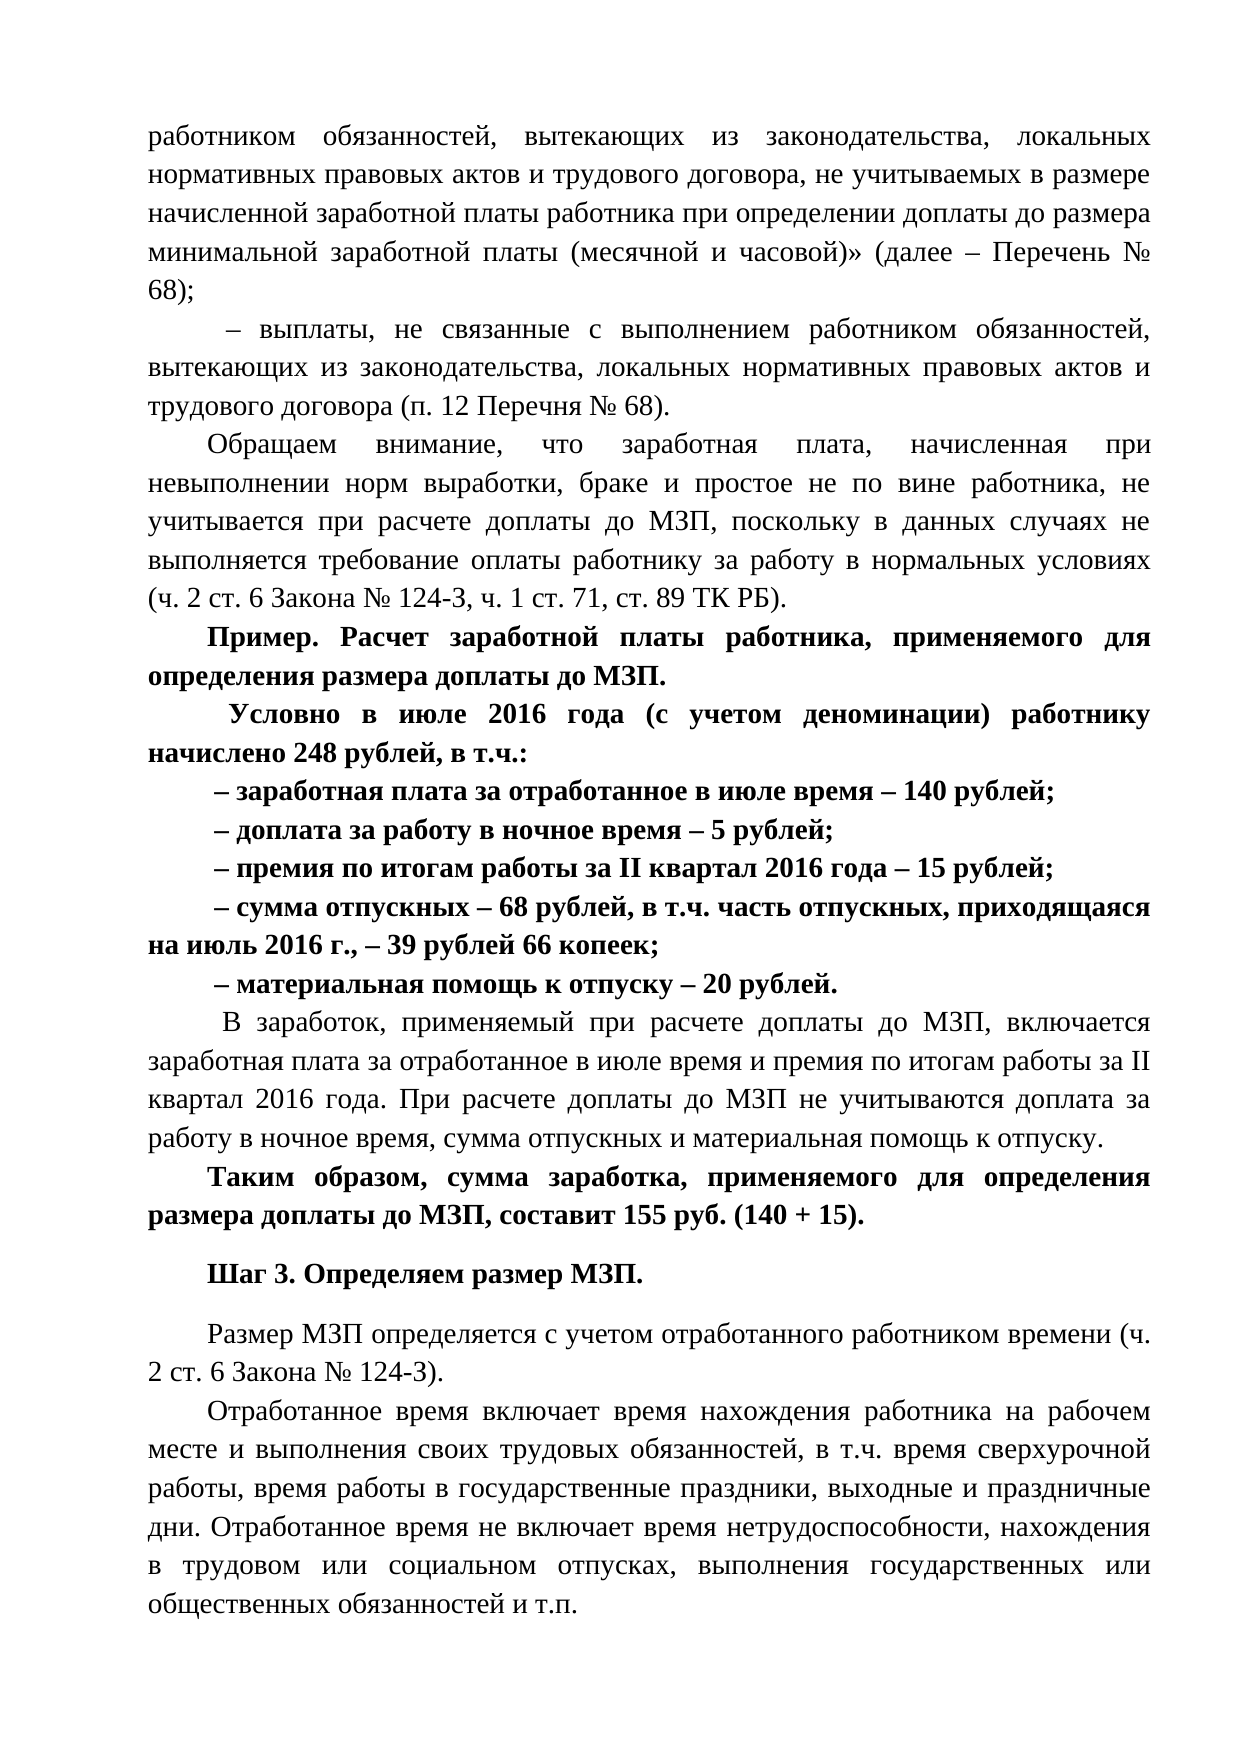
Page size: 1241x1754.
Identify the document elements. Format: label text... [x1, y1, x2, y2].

text Обращаем внимание, что заработная плата, начисленная при невыполнении норм выработки, браке и простое не по вине работника, не учитывается при расчете доплаты до МЗП, поскольку в данных случаях не выполняется требование оплаты работнику за работу в нормальных условиях (ч. 2 ст. 6 Закона № 124-З, ч. 1 ст. 71, ст. 89 ТК РБ). [148, 426, 1152, 614]
text Таким образом, сумма заработка, применяемого для определения размера доплаты до МЗП, составит 155 руб. (140 + 15). [148, 1159, 1152, 1231]
text Размер МЗП определяется с учетом отработанного работником времени (ч. 2 ст. 6 Закона № 124-З). [148, 1316, 1152, 1388]
text – доплата за работу в ночное время – 5 рублей; [148, 812, 1152, 845]
text Условно в июле 2016 года (с учетом деноминации) работнику начислено 248 рублей, в т.ч.: [148, 696, 1152, 768]
text Шаг 3. Определяем размер МЗП. [148, 1257, 1152, 1290]
text Пример. Расчет заработной платы работника, применяемого для определения размера доплаты до МЗП. [148, 619, 1152, 691]
text – материальная помощь к отпуску – 20 рублей. [148, 966, 1152, 999]
text – премия по итогам работы за II квартал 2016 года – 15 рублей; [148, 850, 1152, 884]
text В заработок, применяемый при расчете доплаты до МЗП, включается заработная плата за отработанное в июле время и премия по итогам работы за II квартал 2016 года. При расчете доплаты до МЗП не учитываются доплата за работу в ночное время, сумма отпускных и материальная помощь к отпуску. [148, 1004, 1152, 1154]
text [148, 118, 1152, 306]
text – сумма отпускных – 68 рублей, в т.ч. часть отпускных, приходящаяся на июль 2016 г., – 39 рублей 66 копеек; [148, 889, 1152, 961]
text Отработанное время включает время нахождения работника на рабочем месте и выполнения своих трудовых обязанностей, в т.ч. время сверхурочной работы, время работы в государственные праздники, выходные и праздничные дни. Отработанное время не включает время нетрудоспособности, нахождения в трудовом или социальном отпусках, выполнения государственных или общественных обязанностей и т.п. [148, 1393, 1152, 1619]
text – заработная плата за отработанное в июле время – 140 рублей; [148, 773, 1152, 807]
text – выплаты, не связанные с выполнением работником обязанностей, вытекающих из законодательства, локальных нормативных правовых актов и трудового договора (п. 12 Перечня № 68). [148, 311, 1152, 421]
